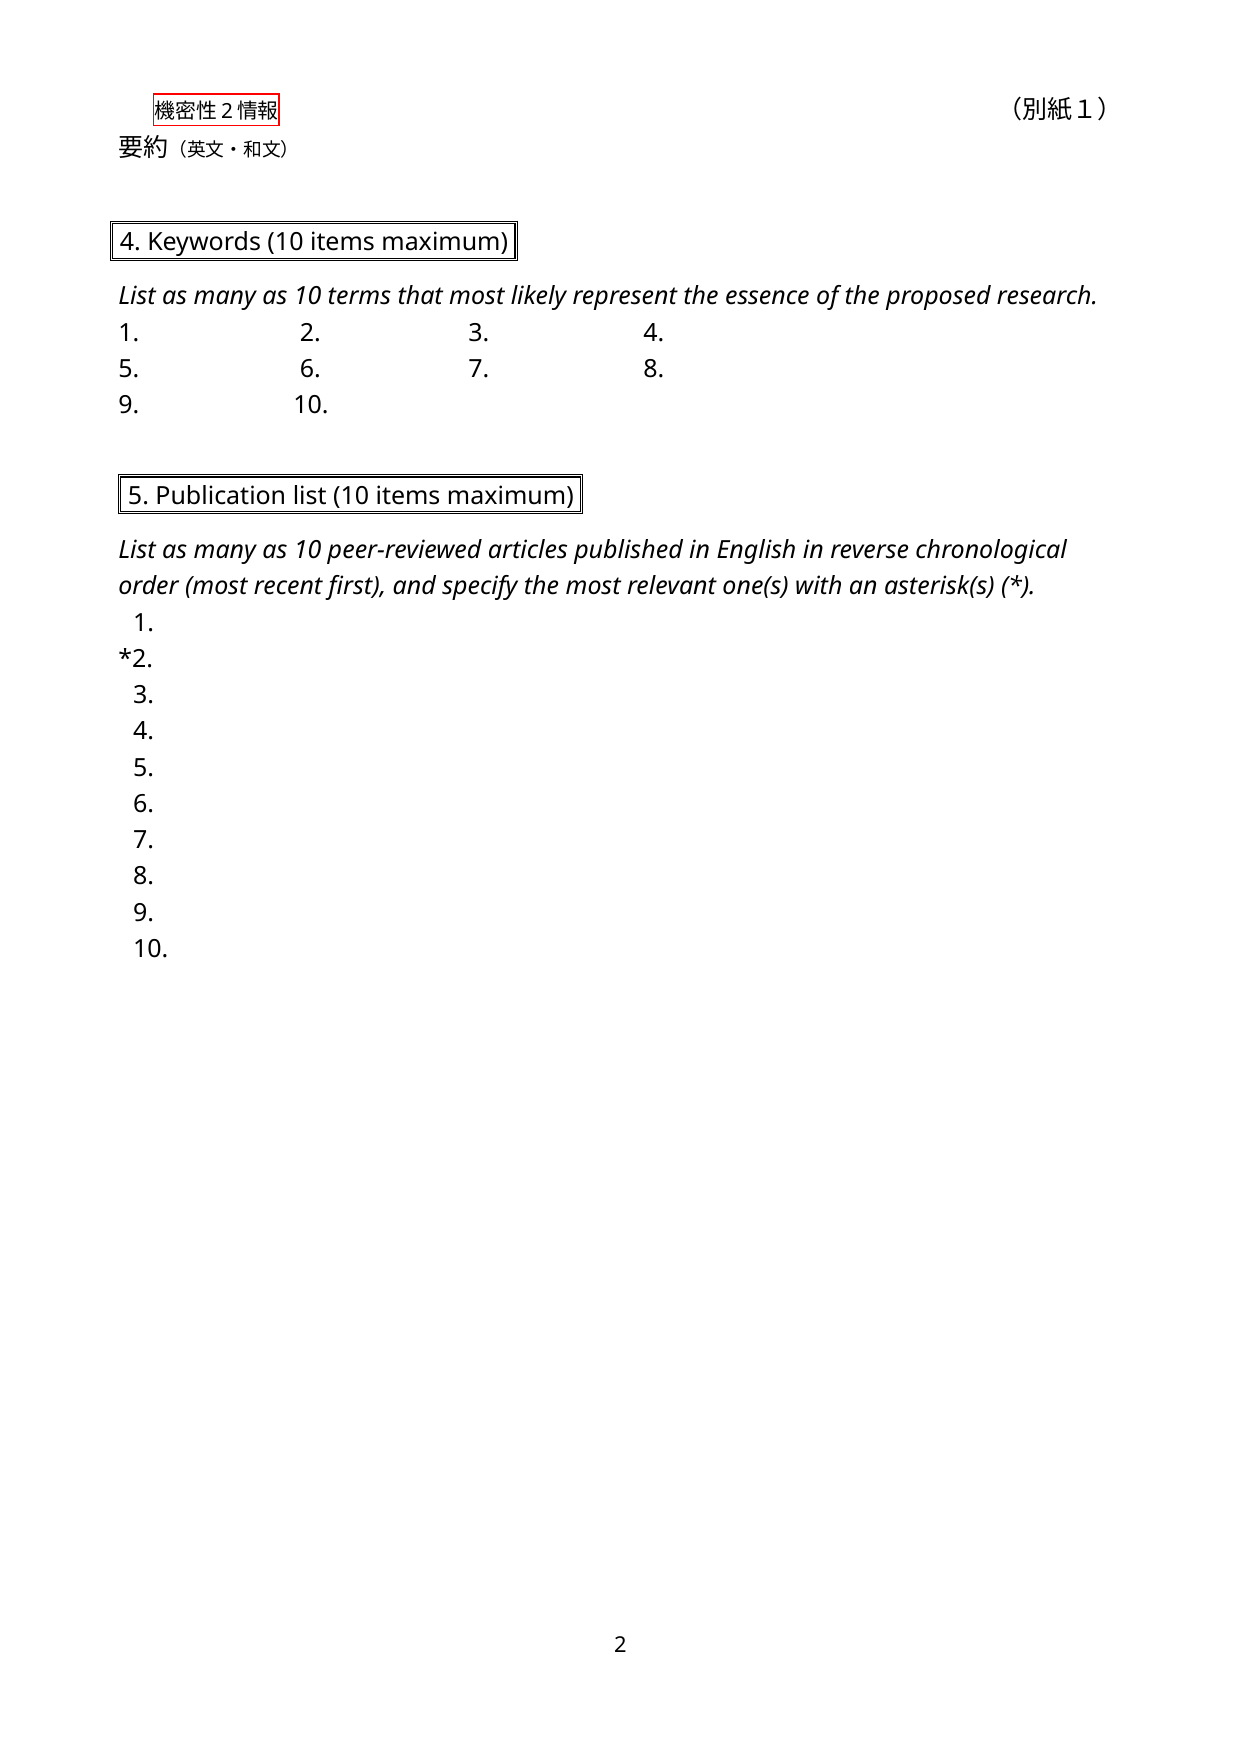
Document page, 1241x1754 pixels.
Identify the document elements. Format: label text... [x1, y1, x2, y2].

text 10. [118, 929, 1122, 966]
text 5. 6. 7. 8. [118, 349, 1122, 386]
text *2. [118, 639, 1122, 676]
text 3. [118, 676, 1122, 712]
text 9. [118, 893, 1122, 929]
text 4. [118, 712, 1122, 748]
text 4. Keywords (10 items maximum) [103, 204, 1122, 277]
text 1. [118, 603, 1122, 639]
text List as many as 10 peer-reviewed articles published in English in reverse chronological order (most recent first), and specify the most relevant one(s) with an asterisk(s) (*). [118, 531, 1122, 603]
text 1. 2. 3. 4. [118, 313, 1122, 349]
text List as many as 10 terms that most likely represent the essence of the proposed research. [118, 277, 1122, 313]
text 6. [118, 784, 1122, 821]
text 5. [118, 748, 1122, 784]
text 7. [118, 821, 1122, 857]
text 5. Publication list (10 items maximum) [118, 458, 1122, 531]
text 9. 10. [118, 386, 1122, 422]
text 8. [118, 857, 1122, 893]
